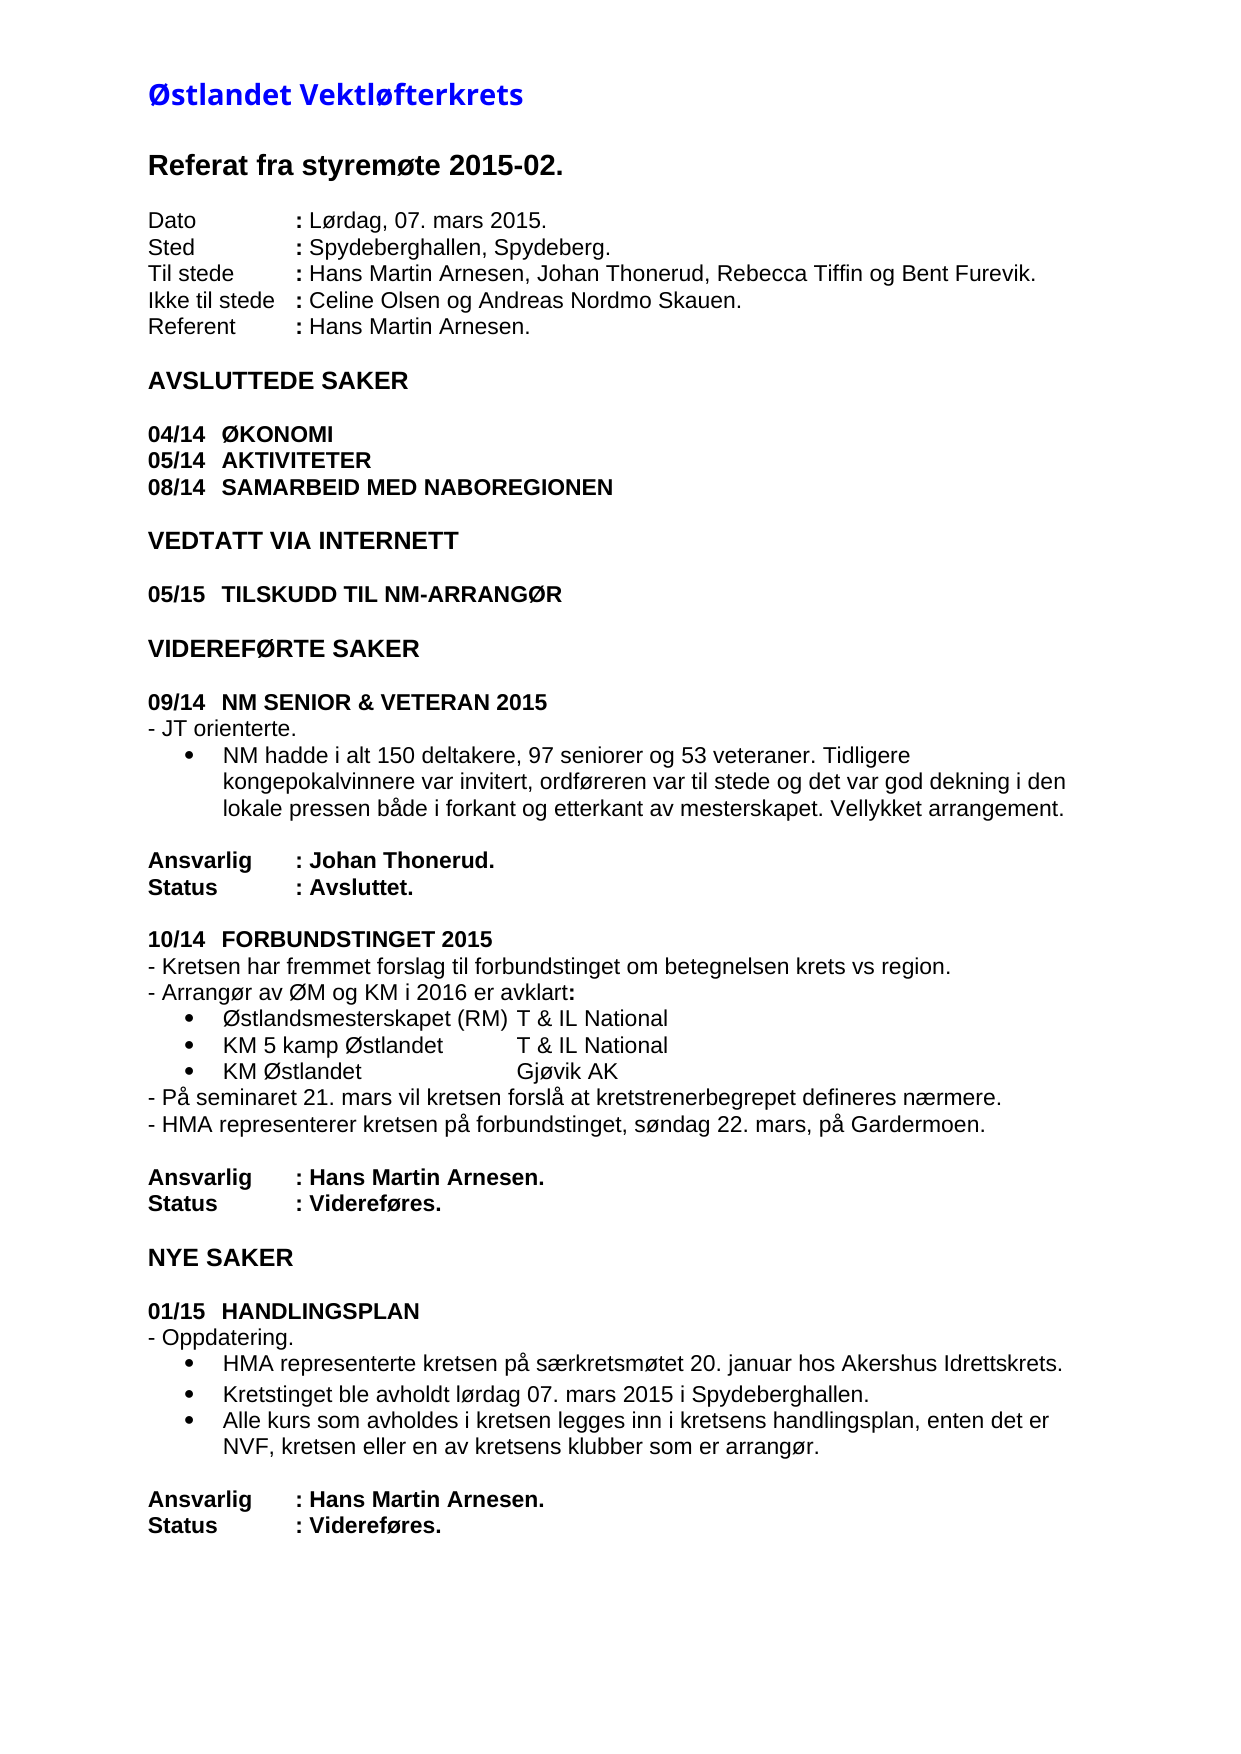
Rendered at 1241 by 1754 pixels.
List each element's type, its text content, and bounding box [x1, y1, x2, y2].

text Til stede : Hans Martin Arnesen, Johan Thonerud, Rebecca Tiffin og Bent Furevik. [148, 260, 1093, 287]
text 04/14 ØKONOMI [148, 394, 1093, 447]
text 05/14 AKTIVITETER [148, 447, 1093, 473]
text VIDEREFØRTE SAKER [148, 634, 1093, 663]
text Ansvarlig : Hans Martin Arnesen. [148, 1163, 1093, 1190]
text - Arrangør av ØM og KM i 2016 er avklart: [148, 979, 1093, 1005]
list KM Østlandet Gjøvik AK [185, 1058, 1093, 1084]
text NYE SAKER [148, 1242, 1093, 1271]
text 05/15 TILSKUDD TIL NM-ARRANGØR [148, 581, 1093, 608]
text 09/14 NM SENIOR & VETERAN 2015 [148, 689, 1093, 715]
list NM hadde i alt 150 deltakere, 97 seniorer og 53 veteraner. Tidligere kongepokalvinnere var invitert, ordføreren var til stede og det var god dekning i den lokale pressen både i forkant og etterkant av mesterskapet. Vellykket arrangement. [185, 742, 1093, 821]
text 08/14 SAMARBEID MED NABOREGIONEN [148, 473, 1093, 500]
list KM 5 kamp Østlandet T & IL National [185, 1032, 1093, 1058]
text 01/15 HANDLINGSPLAN [148, 1298, 1093, 1324]
text Status : Avsluttet. [148, 873, 1093, 900]
text Referent : Hans Martin Arnesen. [148, 313, 1093, 339]
text AVSLUTTEDE SAKER [148, 366, 1093, 394]
list Alle kurs som avholdes i kretsen legges inn i kretsens handlingsplan, enten det er NVF, kretsen eller en av kretsens klubber som er arrangør. [185, 1407, 1093, 1459]
text Referat fra styremøte 2015-02. [148, 148, 1093, 181]
text Status : Videreføres. [148, 1190, 1093, 1216]
text Sted : Spydeberghallen, Spydeberg. [148, 234, 1093, 260]
text - JT orienterte. [148, 715, 1093, 742]
text Dato : Lørdag, 07. mars 2015. [148, 207, 1093, 234]
text Ansvarlig : Hans Martin Arnesen. [148, 1486, 1093, 1512]
list HMA representerte kretsen på særkretsmøtet 20. januar hos Akershus Idrettskrets. [185, 1350, 1093, 1377]
text - Oppdatering. [148, 1324, 1093, 1350]
list Østlandsmesterskapet (RM) T & IL National [185, 1005, 1093, 1032]
text - HMA representerer kretsen på forbundstinget, søndag 22. mars, på Gardermoen. [148, 1111, 1093, 1137]
text 10/14 FORBUNDSTINGET 2015 [148, 926, 1093, 953]
text - Kretsen har fremmet forslag til forbundstinget om betegnelsen krets vs region. [148, 953, 1093, 979]
text VEDTATT VIA INTERNETT [148, 526, 1093, 555]
list Kretstinget ble avholdt lørdag 07. mars 2015 i Spydeberghallen. [185, 1381, 1093, 1407]
text - På seminaret 21. mars vil kretsen forslå at kretstrenerbegrepet defineres nærmere. [148, 1084, 1093, 1111]
text Ikke til stede : Celine Olsen og Andreas Nordmo Skauen. [148, 287, 1093, 313]
text Status : Videreføres. [148, 1512, 1093, 1539]
text Ansvarlig : Johan Thonerud. [148, 847, 1093, 873]
